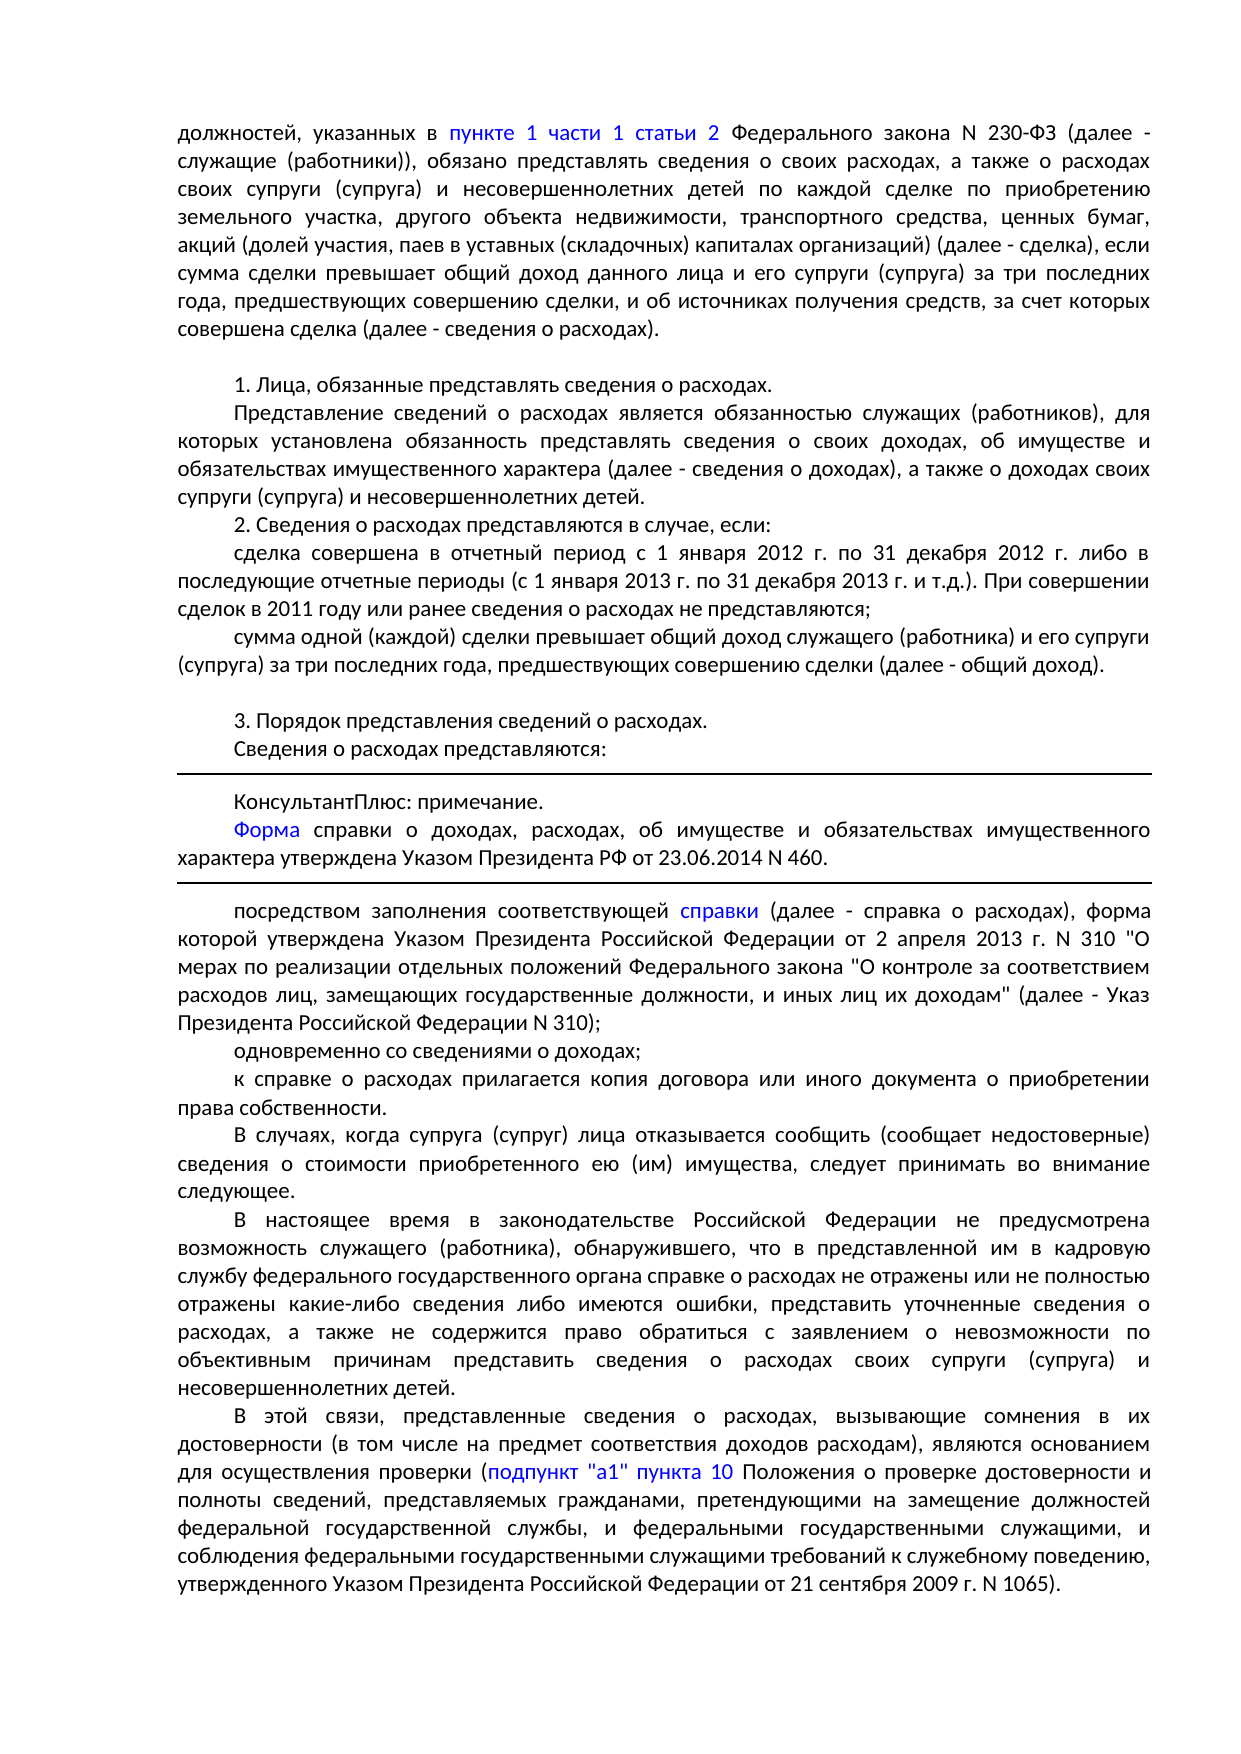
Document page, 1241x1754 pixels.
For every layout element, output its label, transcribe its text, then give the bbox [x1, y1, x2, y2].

text к справке о расходах прилагается копия договора или иного документа о приобретении права собственности. [177, 1064, 1152, 1121]
text Форма справки о доходах, расходах, об имуществе и обязательствах имущественного характера утверждена Указом Президента РФ от 23.06.2014 N 460. [177, 816, 1152, 872]
text Сведения о расходах представляются: [177, 734, 1152, 763]
text В настоящее время в законодательстве Российской Федерации не предусмотрена возможность служащего (работника), обнаружившего, что в представленной им в кадровую службу федерального государственного органа справке о расходах не отражены или не полностью отражены какие-либо сведения либо имеются ошибки, представить уточненные сведения о расходах, а также не содержится право обратиться с заявлением о невозможности по объективным причинам представить сведения о расходах своих супруги (супруга) и несовершеннолетних детей. [177, 1205, 1152, 1401]
text 1. Лица, обязанные представлять сведения о расходах. [177, 370, 1152, 398]
text посредством заполнения соответствующей справки (далее - справка о расходах), форма которой утверждена Указом Президента Российской Федерации от 2 апреля 2013 г. N 310 "О мерах по реализации отдельных положений Федерального закона "О контроле за соответствием расходов лиц, замещающих государственные должности, и иных лиц их доходам" (далее - Указ Президента Российской Федерации N 310); [177, 896, 1152, 1037]
text 2. Сведения о расходах представляются в случае, если: [177, 510, 1152, 538]
text 3. Порядок представления сведений о расходах. [177, 707, 1152, 734]
text одновременно со сведениями о доходах; [177, 1037, 1152, 1064]
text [177, 118, 1152, 342]
text сделка совершена в отчетный период с 1 января 2012 г. по 31 декабря 2012 г. либо в последующие отчетные периоды (с 1 января 2013 г. по 31 декабря 2013 г. и т.д.). При совершении сделок в 2011 году или ранее сведения о расходах не представляются; [177, 538, 1152, 622]
text В случаях, когда супруга (супруг) лица отказывается сообщить (сообщает недостоверные) сведения о стоимости приобретенного ею (им) имущества, следует принимать во внимание следующее. [177, 1121, 1152, 1205]
text КонсультантПлюс: примечание. [177, 787, 1152, 816]
text сумма одной (каждой) сделки превышает общий доход служащего (работника) и его супруги (супруга) за три последних года, предшествующих совершению сделки (далее - общий доход). [177, 622, 1152, 678]
text Представление сведений о расходах является обязанностью служащих (работников), для которых установлена обязанность представлять сведения о своих доходах, об имуществе и обязательствах имущественного характера (далее - сведения о доходах), а также о доходах своих супруги (супруга) и несовершеннолетних детей. [177, 398, 1152, 510]
text В этой связи, представленные сведения о расходах, вызывающие сомнения в их достоверности (в том числе на предмет соответствия доходов расходам), являются основанием для осуществления проверки (подпункт "а1" пункта 10 Положения о проверке достоверности и полноты сведений, представляемых гражданами, претендующими на замещение должностей федеральной государственной службы, и федеральными государственными служащими, и соблюдения федеральными государственными служащими требований к служебному поведению, утвержденного Указом Президента Российской Федерации от 21 сентября 2009 г. N 1065). [177, 1401, 1152, 1597]
